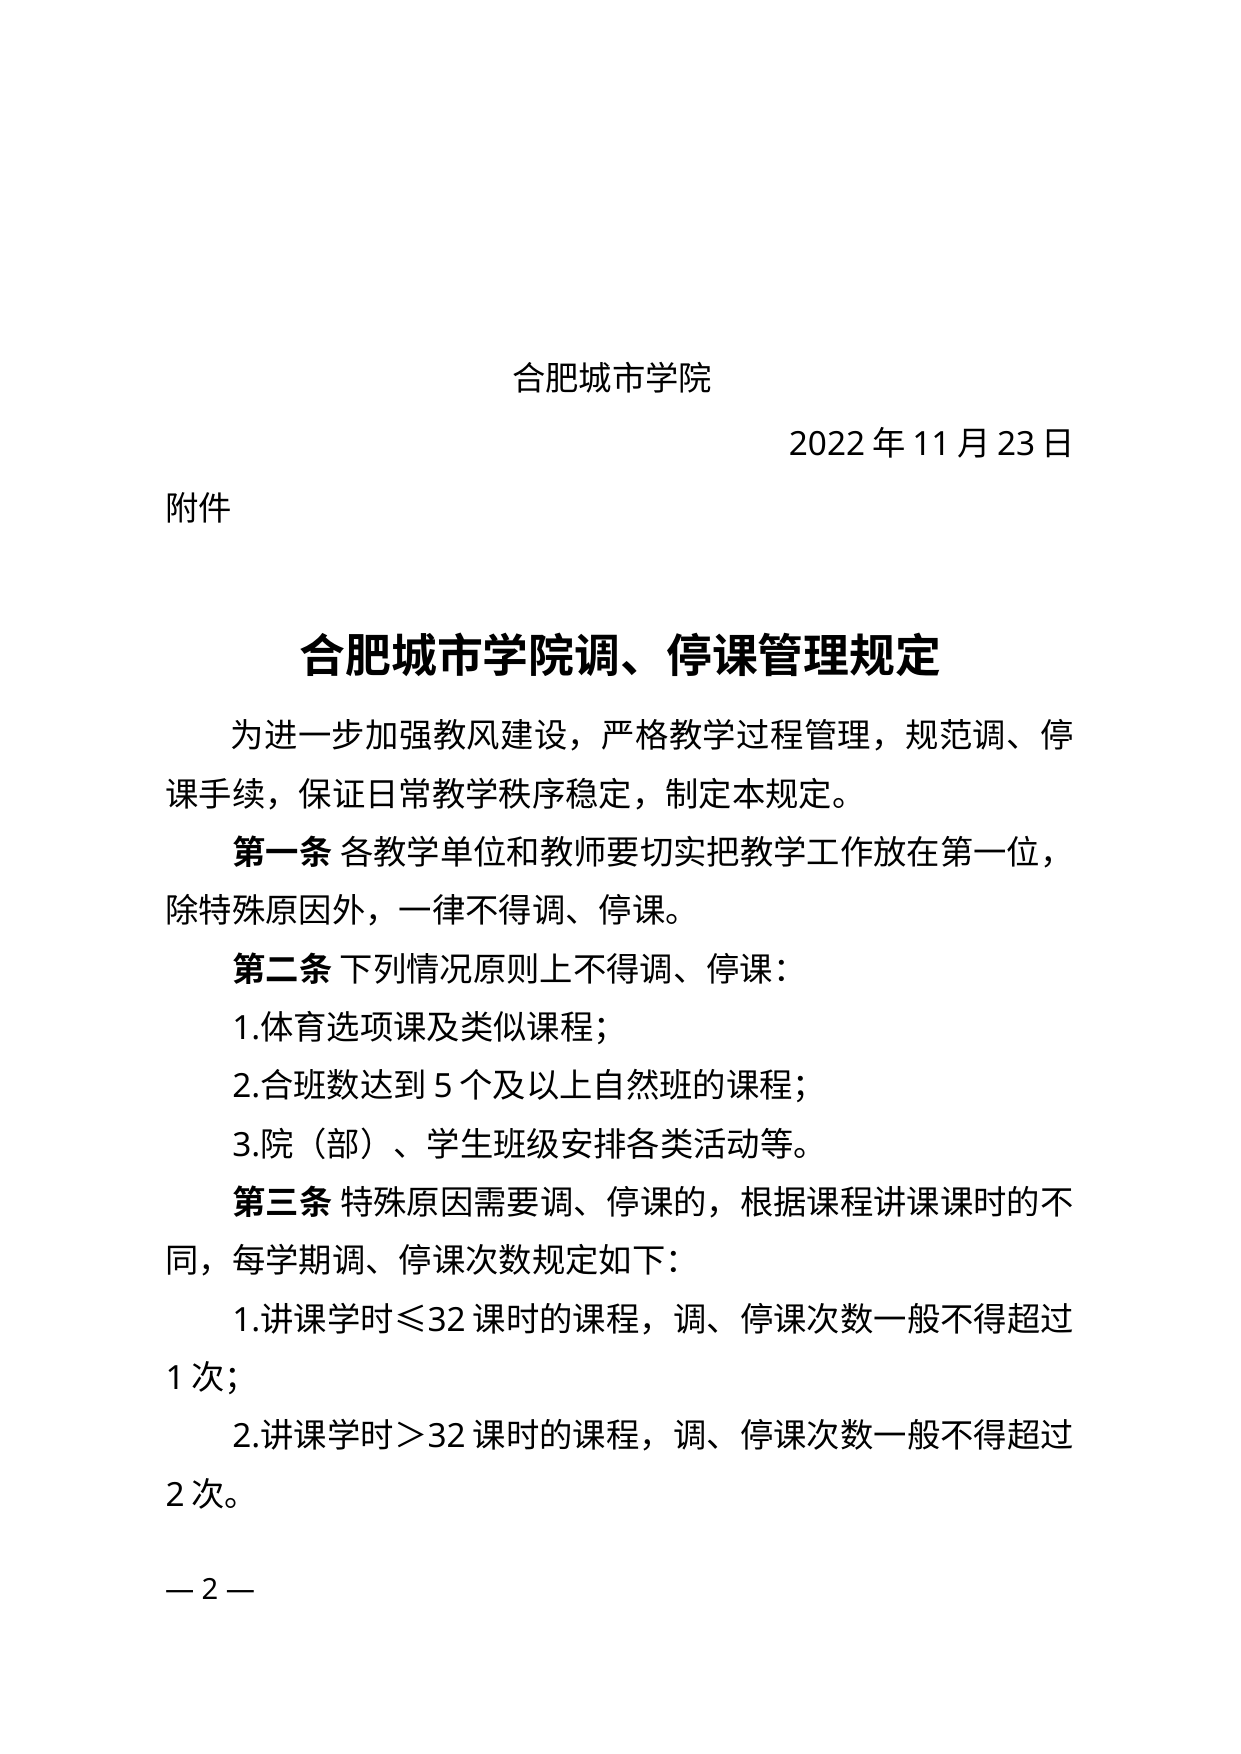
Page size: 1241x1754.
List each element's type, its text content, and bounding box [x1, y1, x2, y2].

text 合肥城市学院调、停课管理规定 [165, 604, 1075, 701]
text 1.讲课学时≤32课时的课程，调、停课次数一般不得超过1次； [165, 1284, 1075, 1401]
text 第三条 特殊原因需要调、停课的，根据课程讲课课时的不同，每学期调、停课次数规定如下： [165, 1168, 1075, 1284]
text 合肥城市学院 [165, 344, 1075, 409]
text 第二条 下列情况原则上不得调、停课： [165, 934, 1075, 993]
text 2022年11月23日 [165, 409, 1075, 474]
text 为进一步加强教风建设，严格教学过程管理，规范调、停课手续，保证日常教学秩序稳定，制定本规定。 [165, 701, 1075, 818]
text 第一条 各教学单位和教师要切实把教学工作放在第一位，除特殊原因外，一律不得调、停课。 [165, 818, 1075, 934]
text 2.讲课学时＞32课时的课程，调、停课次数一般不得超过2次。 [165, 1401, 1075, 1518]
text 1.体育选项课及类似课程； [165, 993, 1075, 1051]
text 附件 [165, 474, 1075, 539]
text 2.合班数达到5个及以上自然班的课程； [165, 1051, 1075, 1109]
text 3.院（部）、学生班级安排各类活动等。 [165, 1109, 1075, 1168]
